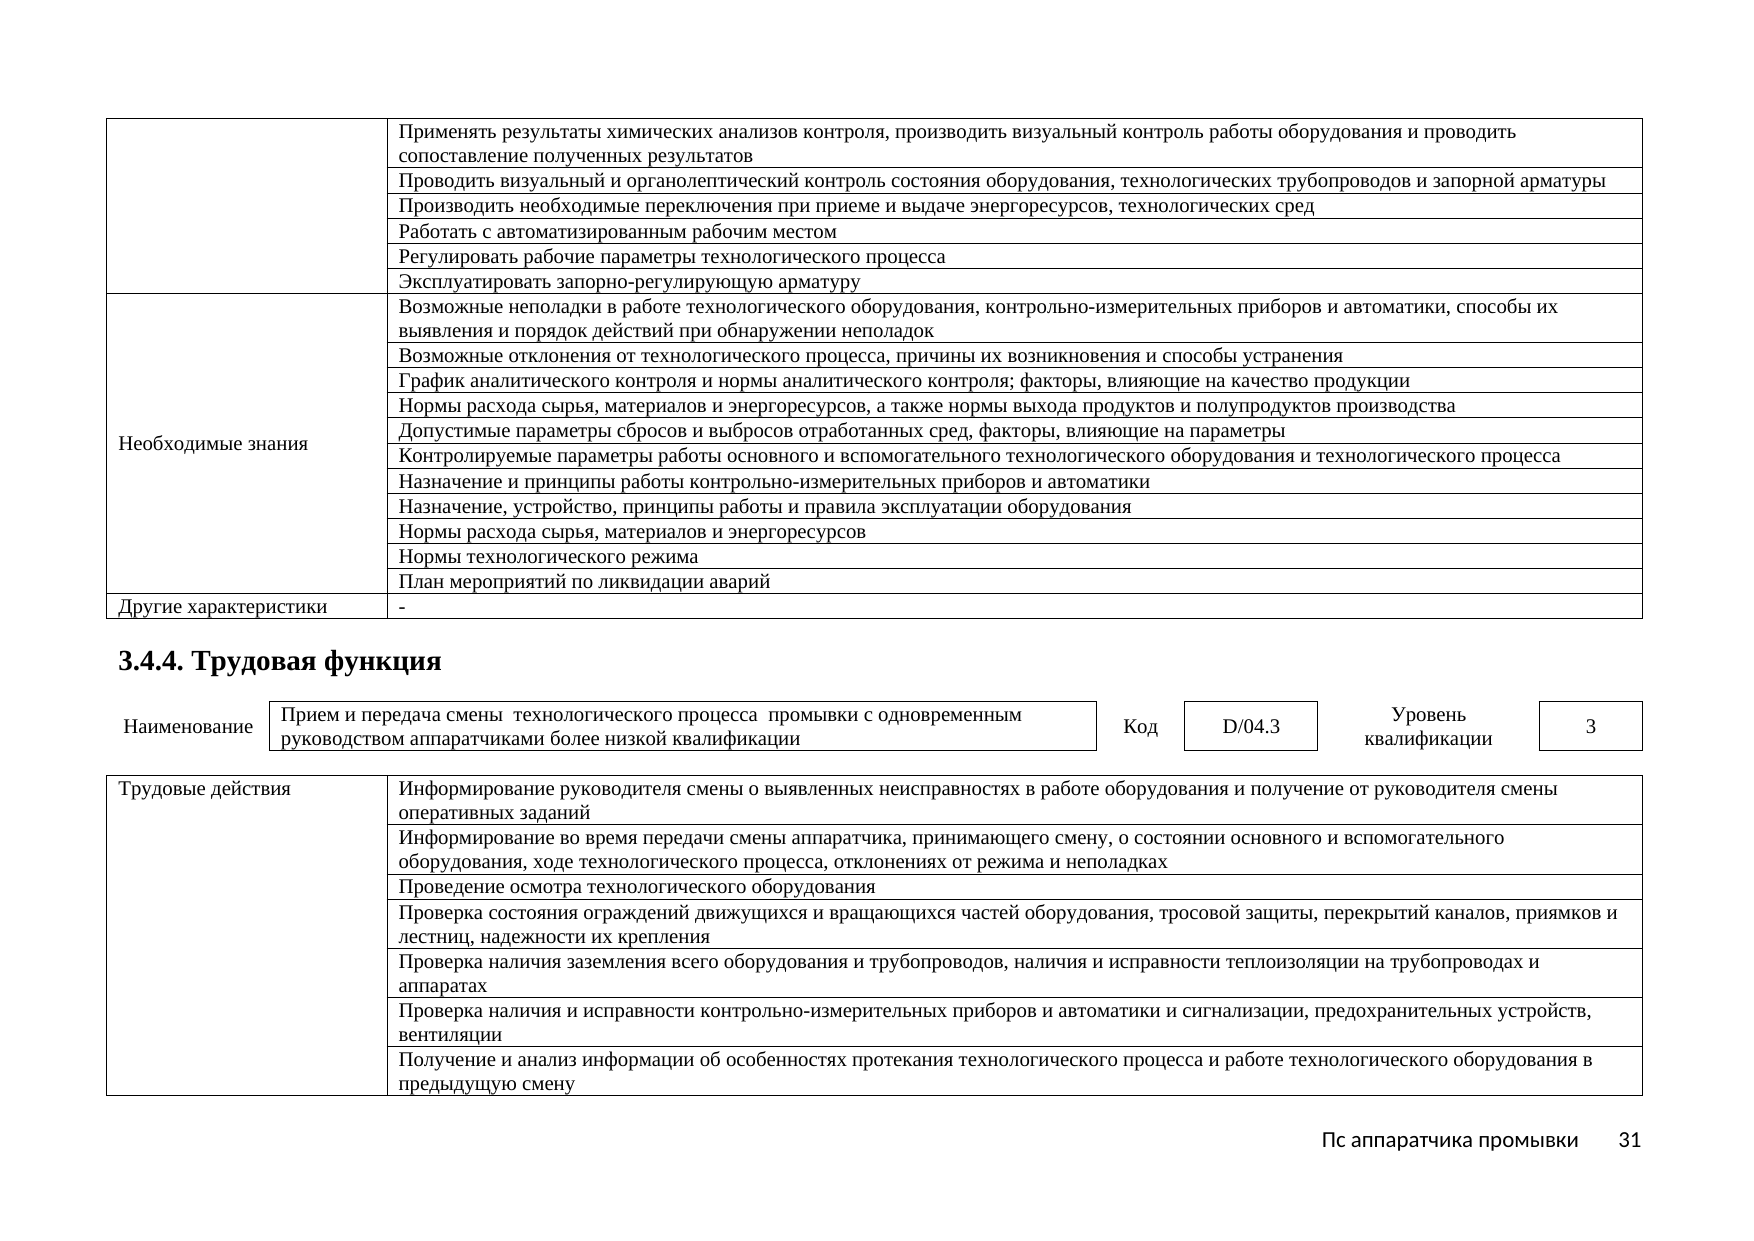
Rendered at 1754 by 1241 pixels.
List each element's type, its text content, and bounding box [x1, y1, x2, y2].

table_cell График аналитического контроля и нормы аналитического контроля; факторы, влияющие на качество продукции [388, 368, 1642, 392]
table_header Наименование [107, 701, 269, 750]
table_cell Эксплуатировать запорно-регулирующую арматуру [388, 269, 1642, 293]
table_cell Регулировать рабочие параметры технологического процесса [388, 244, 1642, 268]
table_cell Проверка наличия заземления всего оборудования и трубопроводов, наличия и исправности теплоизоляции на трубопроводах и аппаратах [388, 949, 1642, 997]
table_cell Проверка состояния ограждений движущихся и вращающихся частей оборудования, тросовой защиты, перекрытий каналов, приямков и лестниц, надежности их крепления [388, 900, 1642, 948]
table_header 3 [1540, 702, 1642, 750]
table_cell Возможные неполадки в работе технологического оборудования, контрольно-измерительных приборов и автоматики, способы их выявления и порядок действий при обнаружении неполадок [388, 294, 1642, 342]
table_cell Назначение и принципы работы контрольно-измерительных приборов и автоматики [388, 469, 1642, 493]
table_cell Нормы технологического режима [388, 544, 1642, 568]
table_cell Нормы расхода сырья, материалов и энергоресурсов, а также нормы выхода продуктов и полупродуктов производства [388, 393, 1642, 417]
table_cell Допустимые параметры сбросов и выбросов отработанных сред, факторы, влияющие на параметры [388, 418, 1642, 442]
table_header Уровень квалификации [1318, 701, 1539, 750]
table_header Информирование руководителя смены о выявленных неисправностях в работе оборудования и получение от руководителя смены оперативных заданий [388, 776, 1642, 824]
table_cell Проведение осмотра технологического оборудования [388, 875, 1642, 898]
table_header Код [1097, 701, 1184, 750]
table_cell Проводить визуальный и органолептический контроль состояния оборудования, технологических трубопроводов и запорной арматуры [388, 168, 1642, 192]
table_cell Контролируемые параметры работы основного и вспомогательного технологического оборудования и технологического процесса [388, 444, 1642, 467]
table_cell Проверка наличия и исправности контрольно-измерительных приборов и автоматики и сигнализации, предохранительных устройств, вентиляции [388, 998, 1642, 1046]
text 3.4.4. Трудовая функция [118, 643, 1668, 677]
table_cell Применять результаты химических анализов контроля, производить визуальный контроль работы оборудования и проводить сопоставление полученных результатов [388, 119, 1642, 167]
table_cell План мероприятий по ликвидации аварий [388, 569, 1642, 593]
table_cell Получение и анализ информации об особенностях протекания технологического процесса и работе технологического оборудования в предыдущую смену [388, 1047, 1642, 1095]
table_header Прием и передача смены технологического процесса промывки с одновременным руководством аппаратчиками более низкой квалификации [270, 702, 1096, 750]
table_cell Другие характеристики [107, 594, 387, 618]
table_cell Производить необходимые переключения при приеме и выдаче энергоресурсов, технологических сред [388, 194, 1642, 217]
table_cell Назначение, устройство, принципы работы и правила эксплуатации оборудования [388, 494, 1642, 518]
table_cell Работать с автоматизированным рабочим местом [388, 219, 1642, 243]
table_header Трудовые действия [107, 776, 387, 1095]
table_cell - [388, 594, 1642, 618]
table_cell Нормы расхода сырья, материалов и энергоресурсов [388, 519, 1642, 543]
table_cell Необходимые знания [107, 294, 387, 593]
table_cell Возможные отклонения от технологического процесса, причины их возникновения и способы устранения [388, 343, 1642, 367]
table_cell Информирование во время передачи смены аппаратчика, принимающего смену, о состоянии основного и вспомогательного оборудования, ходе технологического процесса, отклонениях от режима и неполадках [388, 825, 1642, 873]
table_header D/04.3 [1185, 702, 1317, 750]
